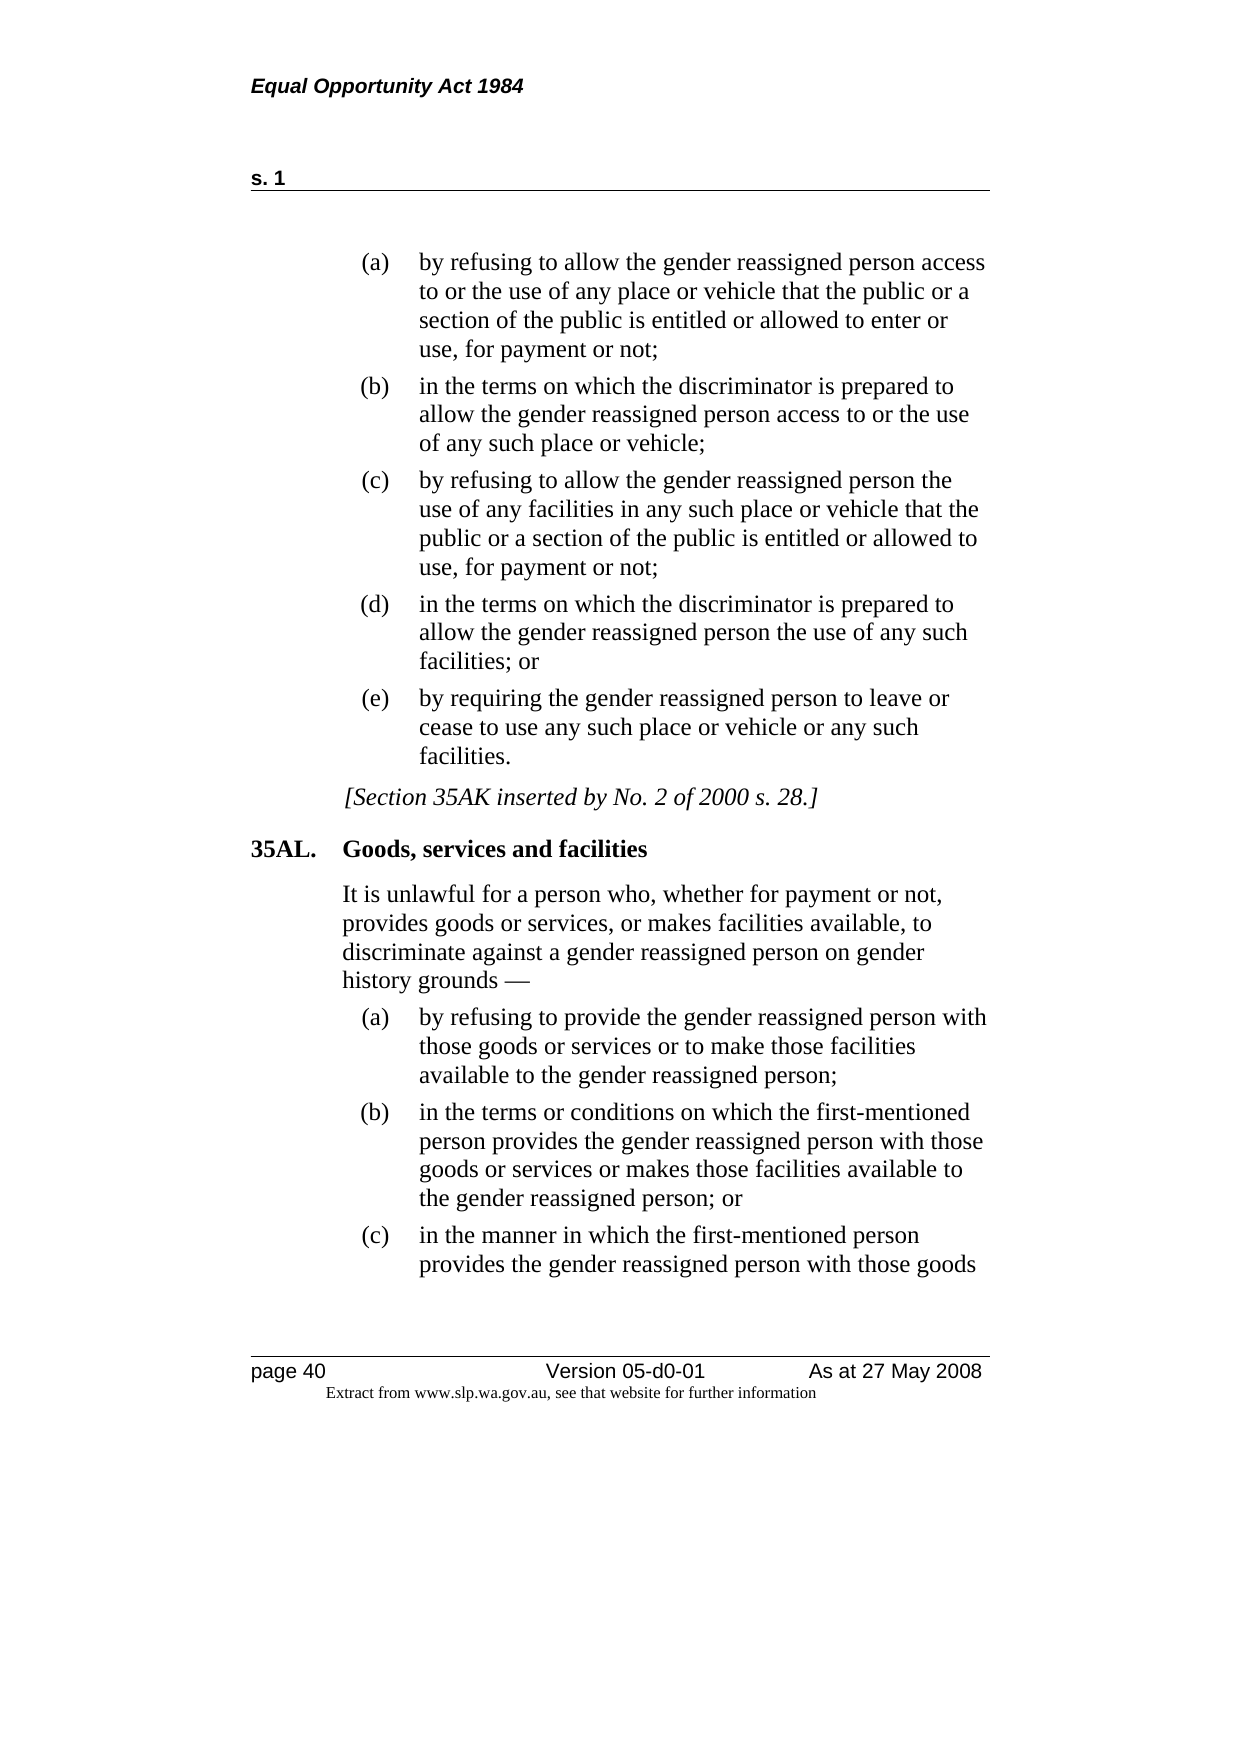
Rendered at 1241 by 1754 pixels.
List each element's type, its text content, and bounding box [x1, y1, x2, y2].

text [251, 1220, 990, 1278]
text (a) by refusing to provide the gender reassigned person with those goods or services or to make those facilities available to the gender reassigned person; [251, 1002, 990, 1089]
text It is unlawful for a person who, whether for payment or not, provides goods or services, or makes facilities available, to discriminate against a gender reassigned person on gender history grounds — [251, 879, 990, 994]
text (c) by refusing to allow the gender reassigned person the use of any facilities in any such place or vehicle that the public or a section of the public is entitled or allowed to use, for payment or not; [251, 465, 990, 580]
text (b) in the terms or conditions on which the first-mentioned person provides the gender reassigned person with those goods or services or makes those facilities available to the gender reassigned person; or [251, 1097, 990, 1212]
text [Section 35AK inserted by No. 2 of 2000 s. 28.] [251, 782, 990, 811]
text (a) by refusing to allow the gender reassigned person access to or the use of any place or vehicle that the public or a section of the public is entitled or allowed to enter or use, for payment or not; [251, 247, 990, 362]
text (d) in the terms on which the discriminator is prepared to allow the gender reassigned person the use of any such facilities; or [251, 589, 990, 675]
text (e) by requiring the gender reassigned person to leave or cease to use any such place or vehicle or any such facilities. [251, 683, 990, 769]
text (b) in the terms on which the discriminator is prepared to allow the gender reassigned person access to or the use of any such place or vehicle; [251, 371, 990, 457]
subtitle 35AL. Goods, services and facilities [251, 834, 990, 862]
